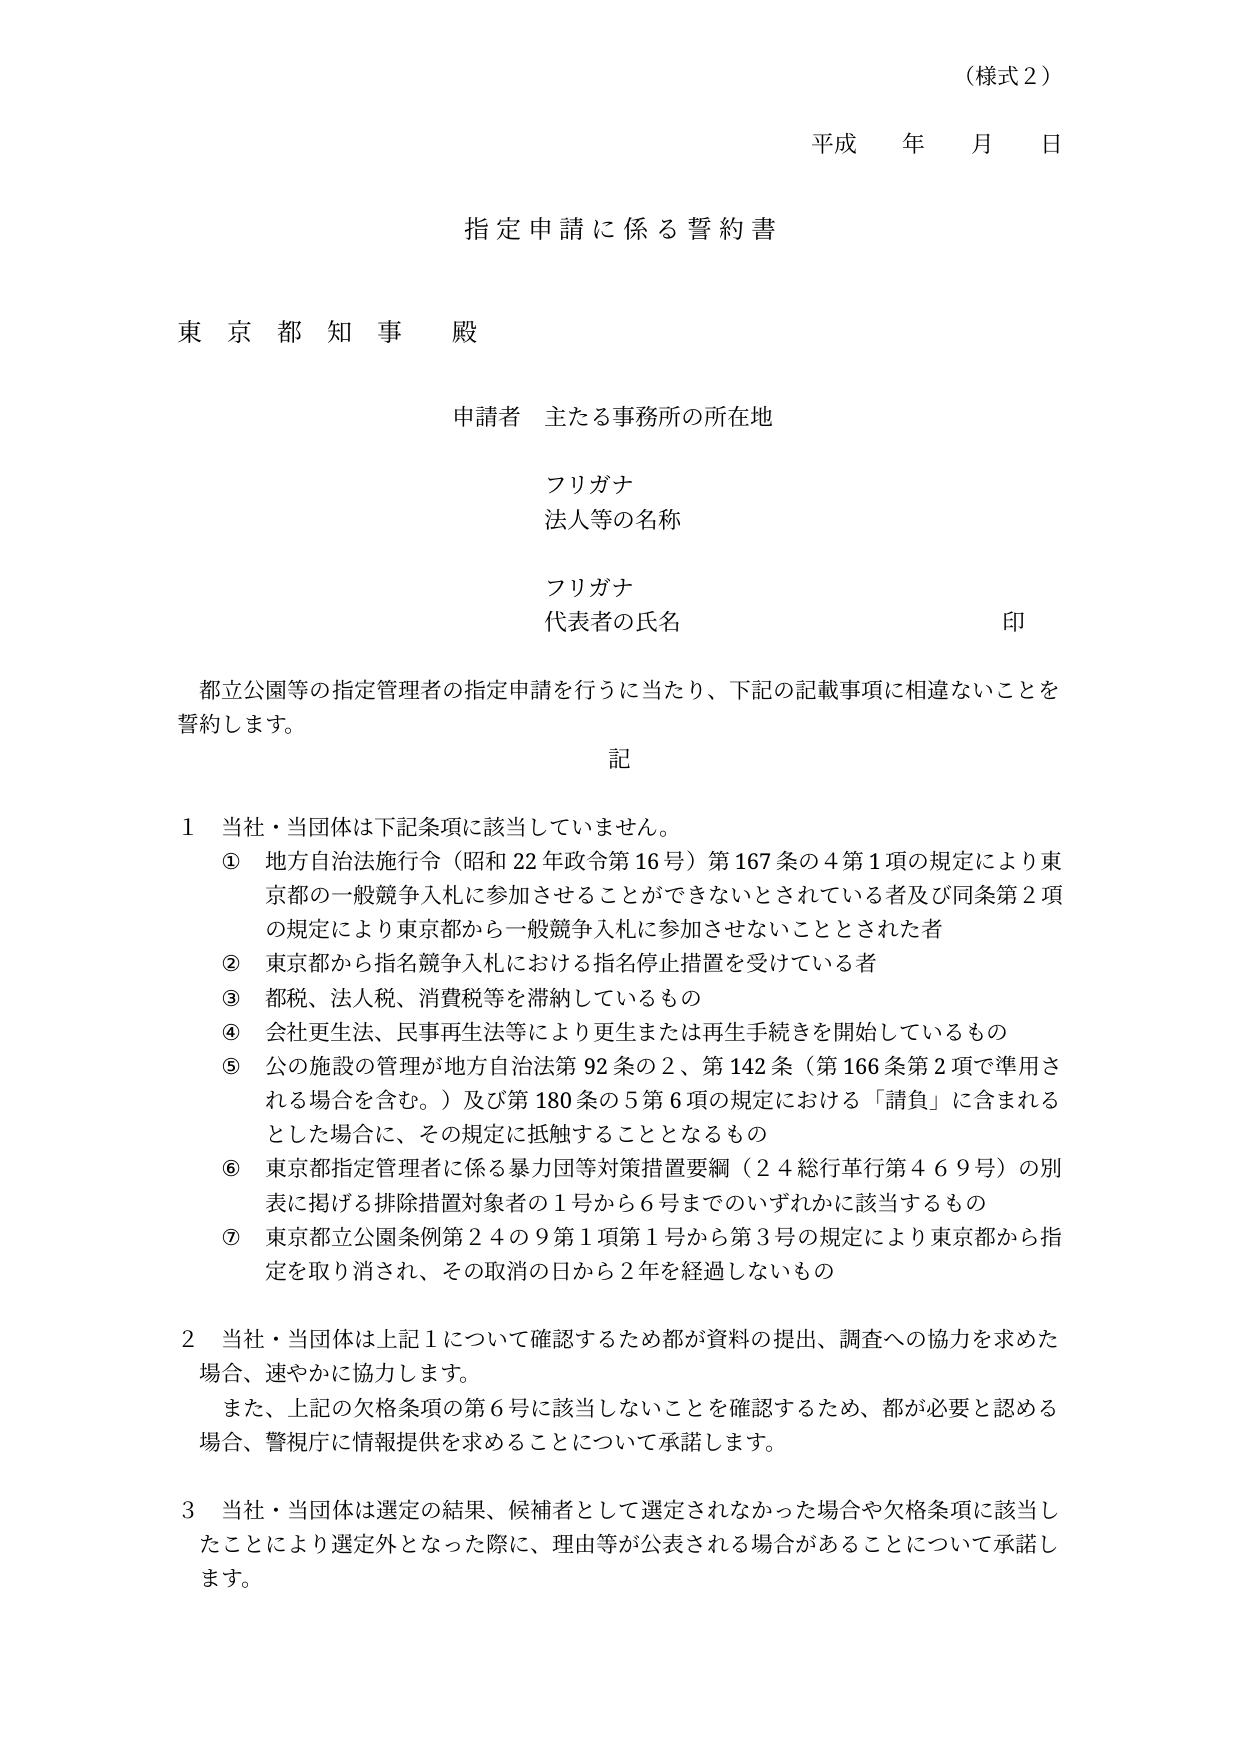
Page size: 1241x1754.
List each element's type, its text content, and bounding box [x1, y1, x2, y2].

list 東京都指定管理者に係る暴力団等対策措置要綱（２４総行革行第４６９号）の別表に掲げる排除措置対象者の１号から６号までのいずれかに該当するもの [221, 1150, 1063, 1219]
text フリガナ [177, 467, 1041, 501]
text 代表者の氏名 印 [177, 604, 1041, 638]
text ２ 当社・当団体は上記１について確認するため都が資料の提出、調査への協力を求めた場合、速やかに協力します。 また、上記の欠格条項の第６号に該当しないことを確認するため、都が必要と認める場合、警視庁に情報提供を求めることについて承諾します。 [177, 1321, 1063, 1458]
text 平成 年 月 日 [177, 125, 1063, 159]
text 都立公園等の指定管理者の指定申請を行うに当たり、下記の記載事項に相違ないことを誓約します。 [177, 672, 1063, 740]
text ３ 当社・当団体は選定の結果、候補者として選定されなかった場合や欠格条項に該当したことにより選定外となった際に、理由等が公表される場合があることについて承諾します。 [177, 1492, 1063, 1594]
text 指定申請に係る誓約書 [177, 194, 1063, 262]
list 都税、法人税、消費税等を滞納しているもの [221, 979, 1063, 1014]
text フリガナ [177, 569, 1041, 604]
list 公の施設の管理が地方自治法第92条の２、第142条（第166条第2項で準用される場合を含む。）及び第180条の５第6項の規定における「請負」に含まれるとした場合に、その規定に抵触することとなるもの [221, 1048, 1063, 1150]
subtitle 記 [177, 740, 1063, 774]
list 東京都から指名競争入札における指名停止措置を受けている者 [221, 945, 1063, 979]
list 東京都立公園条例第２４の９第１項第１号から第３号の規定により東京都から指定を取り消され、その取消の日から２年を経過しないもの [221, 1219, 1063, 1287]
text 法人等の名称 [177, 501, 1041, 535]
text 申請者 主たる事務所の所在地 [177, 399, 1041, 433]
text 東 京 都 知 事 殿 [177, 296, 1041, 364]
list 地方自治法施行令（昭和22年政令第16号）第167条の４第1項の規定により東京都の一般競争入札に参加させることができないとされている者及び同条第２項の規定により東京都から一般競争入札に参加させないこととされた者 [221, 843, 1063, 945]
list 会社更生法、民事再生法等により更生または再生手続きを開始しているもの [221, 1014, 1063, 1048]
subtitle １ 当社・当団体は下記条項に該当していません。 [177, 809, 1063, 843]
